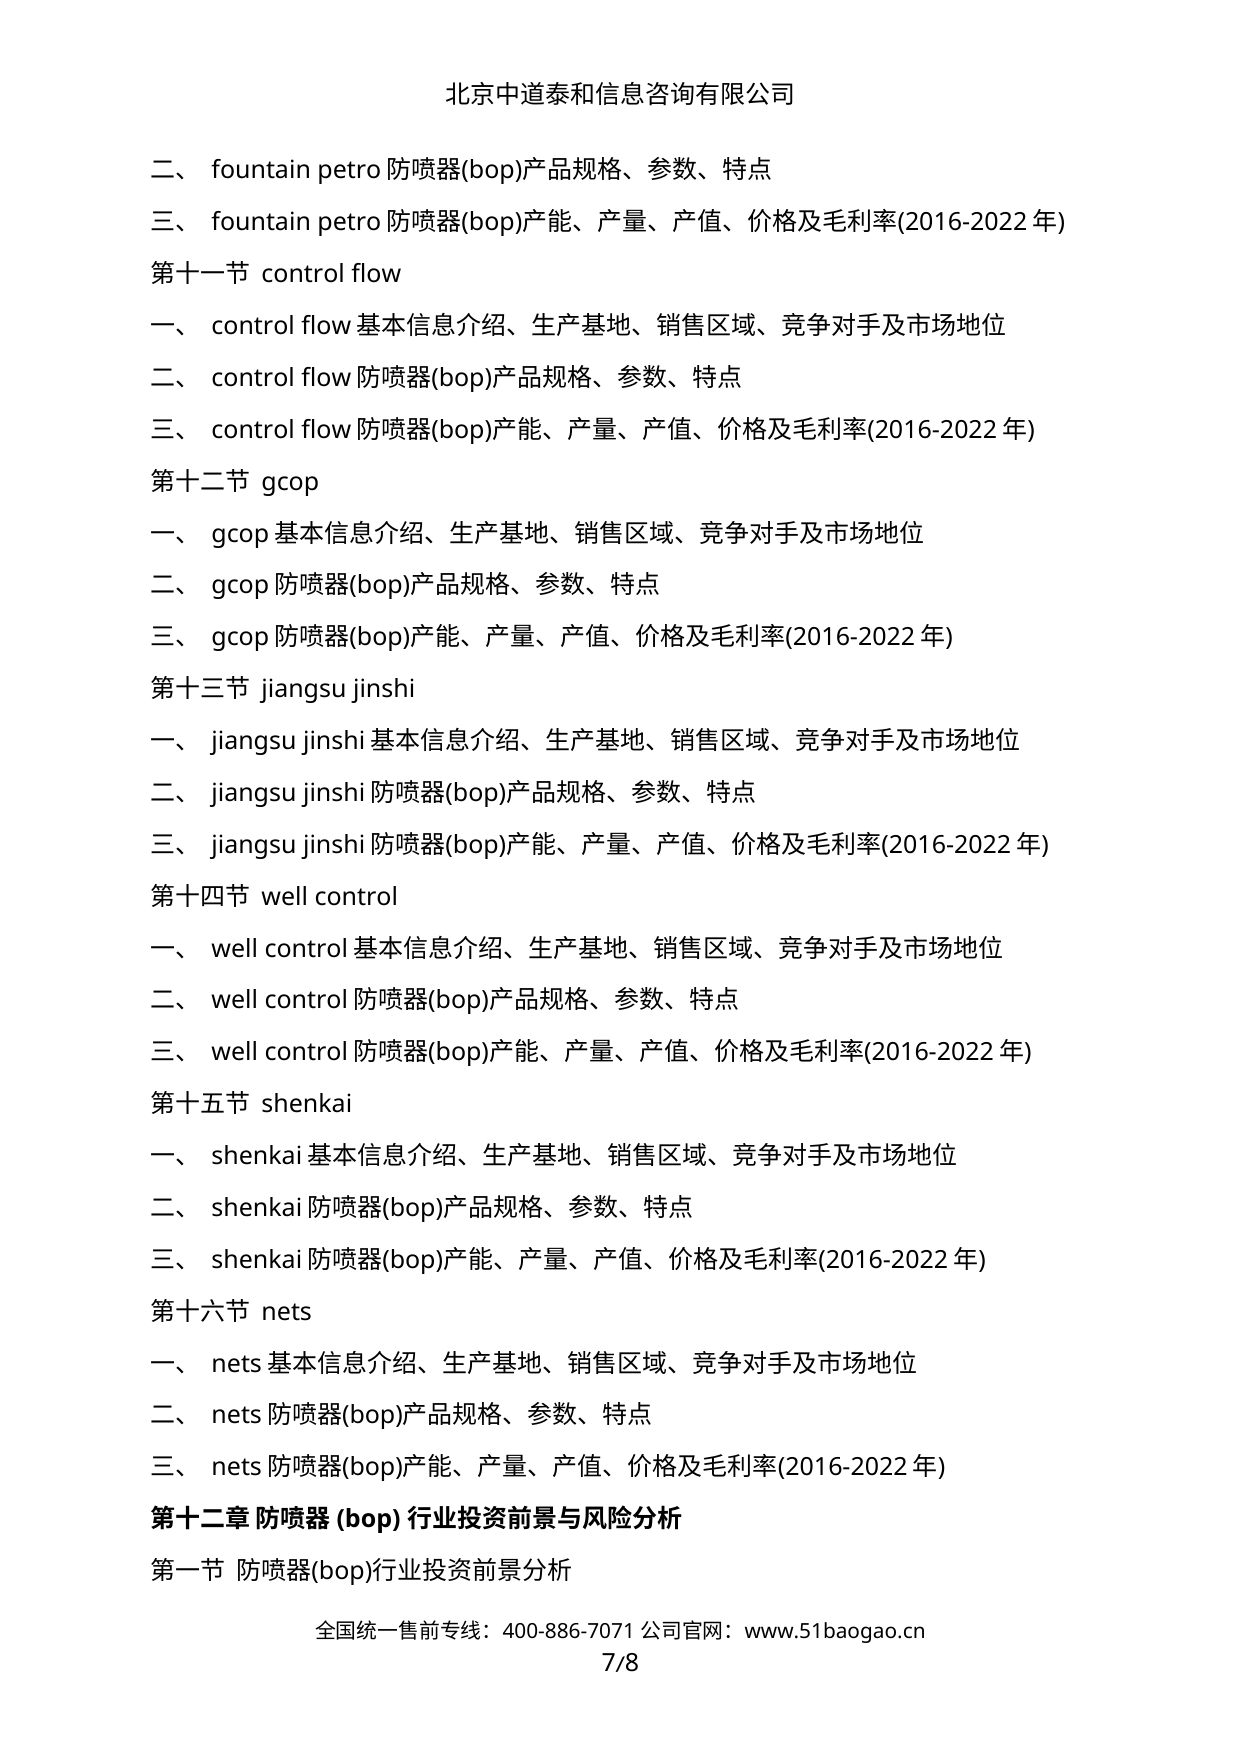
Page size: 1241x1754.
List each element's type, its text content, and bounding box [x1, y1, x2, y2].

text 二、 control flow防喷器(bop)产品规格、参数、特点 [150, 357, 1090, 394]
text 一、 jiangsu jinshi基本信息介绍、生产基地、销售区域、竞争对手及市场地位 [150, 721, 1090, 757]
text 二、 well control防喷器(bop)产品规格、参数、特点 [150, 980, 1090, 1016]
text 一、 control flow基本信息介绍、生产基地、销售区域、竞争对手及市场地位 [150, 306, 1090, 342]
text 二、 gcop防喷器(bop)产品规格、参数、特点 [150, 565, 1090, 601]
text 三、 nets防喷器(bop)产能、产量、产值、价格及毛利率(2016-2022年) [150, 1447, 1090, 1483]
text 第十五节 shenkai [150, 1084, 1090, 1120]
text 三、 well control防喷器(bop)产能、产量、产值、价格及毛利率(2016-2022年) [150, 1032, 1090, 1068]
text 三、 shenkai防喷器(bop)产能、产量、产值、价格及毛利率(2016-2022年) [150, 1239, 1090, 1276]
text 第十一节 control flow [150, 254, 1090, 290]
text 一、 shenkai基本信息介绍、生产基地、销售区域、竞争对手及市场地位 [150, 1136, 1090, 1172]
text 第十六节 nets [150, 1291, 1090, 1327]
text 二、 shenkai防喷器(bop)产品规格、参数、特点 [150, 1187, 1090, 1224]
text 二、 fountain petro防喷器(bop)产品规格、参数、特点 [150, 150, 1090, 186]
text 一、 gcop基本信息介绍、生产基地、销售区域、竞争对手及市场地位 [150, 513, 1090, 549]
text 一、 well control基本信息介绍、生产基地、销售区域、竞争对手及市场地位 [150, 928, 1090, 964]
text 第十二章 防喷器 (bop) 行业投资前景与风险分析 [150, 1499, 1090, 1535]
text 三、 gcop防喷器(bop)产能、产量、产值、价格及毛利率(2016-2022年) [150, 617, 1090, 653]
text 二、 jiangsu jinshi防喷器(bop)产品规格、参数、特点 [150, 772, 1090, 809]
text 三、 control flow防喷器(bop)产能、产量、产值、价格及毛利率(2016-2022年) [150, 409, 1090, 446]
text 第十二节 gcop [150, 461, 1090, 497]
text 三、 jiangsu jinshi防喷器(bop)产能、产量、产值、价格及毛利率(2016-2022年) [150, 824, 1090, 861]
text 三、 fountain petro防喷器(bop)产能、产量、产值、价格及毛利率(2016-2022年) [150, 202, 1090, 238]
text 第十四节 well control [150, 876, 1090, 912]
text 第十三节 jiangsu jinshi [150, 669, 1090, 705]
text 一、 nets基本信息介绍、生产基地、销售区域、竞争对手及市场地位 [150, 1343, 1090, 1379]
text 二、 nets防喷器(bop)产品规格、参数、特点 [150, 1395, 1090, 1431]
text 第一节 防喷器(bop)行业投资前景分析 [150, 1551, 1090, 1587]
